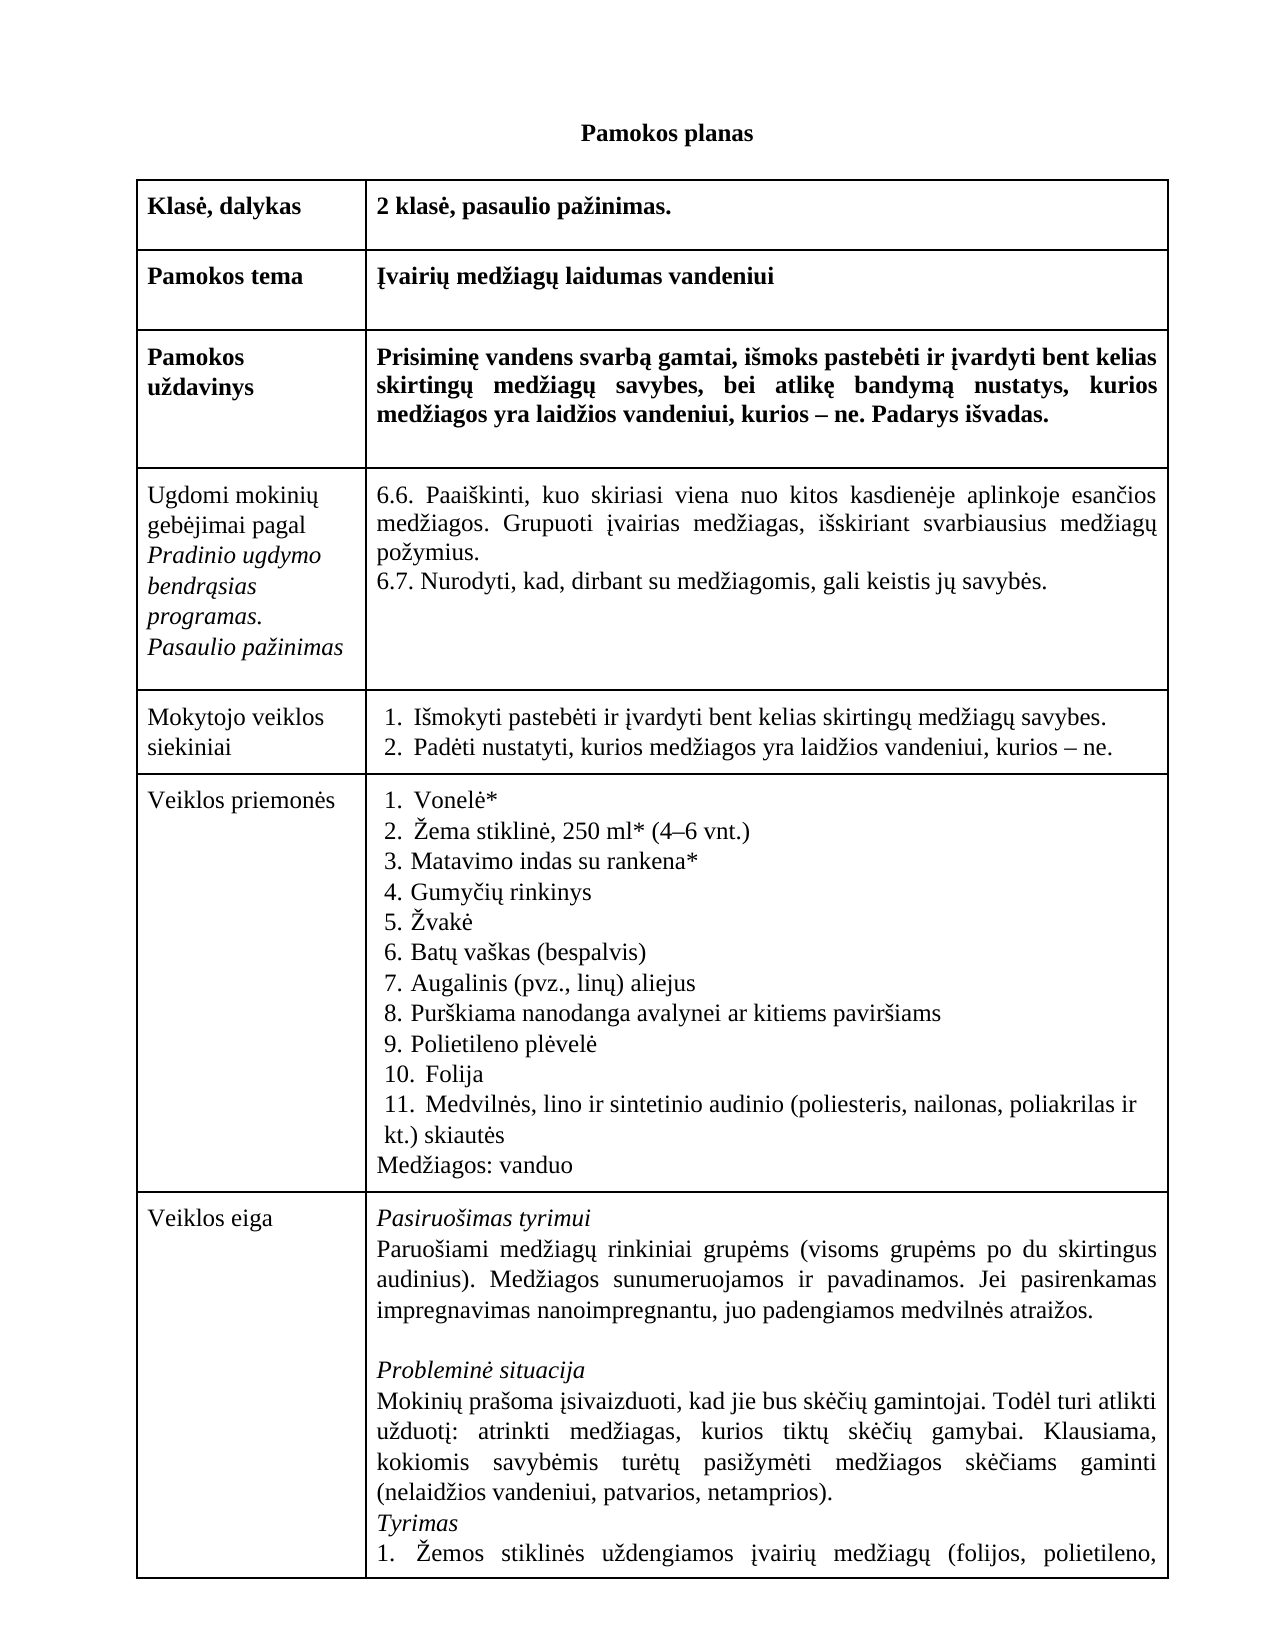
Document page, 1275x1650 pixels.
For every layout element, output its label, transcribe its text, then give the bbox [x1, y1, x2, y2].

table_header 2 klasė, pasaulio pažinimas. [367, 181, 1167, 249]
table_cell Pamokos uždavinys [138, 331, 365, 467]
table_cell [367, 1193, 1167, 1577]
table_cell Ugdomi mokinių gebėjimai pagal Pradinio ugdymo bendrąsias programas. Pasaulio pažinimas [138, 469, 365, 689]
table_cell Išmokyti pastebėti ir įvardyti bent kelias skirtingų medžiagų savybes. Padėti nustatyti, kurios medžiagos yra laidžios vandeniui, kurios – ne. [367, 691, 1167, 773]
table_cell Įvairių medžiagų laidumas vandeniui [367, 251, 1167, 329]
table_cell Pamokos tema [138, 251, 365, 329]
table_cell Vonelė* Žema stiklinė, 250 ml* (4–6 vnt.) Matavimo indas su rankena* Gumyčių rinkinys Žvakė Batų vaškas (bespalvis) Augalinis (pvz., linų) aliejus Purškiama nanodanga avalynei ar kitiems paviršiams Polietileno plėvelė Folija Medvilnės, lino ir sintetinio audinio (poliesteris, nailonas, poliakrilas ir kt.) skiautės Medžiagos: vanduo [367, 775, 1167, 1191]
table_cell Veiklos priemonės [138, 775, 365, 1191]
table_cell Veiklos eiga [138, 1193, 365, 1577]
table_cell Mokytojo veiklos siekiniai [138, 691, 365, 773]
table_cell 6.6. Paaiškinti, kuo skiriasi viena nuo kitos kasdienėje aplinkoje esančios medžiagos. Grupuoti įvairias medžiagas, išskiriant svarbiausius medžiagų požymius. 6.7. Nurodyti, kad, dirbant su medžiagomis, gali keistis jų savybės. [367, 469, 1167, 689]
table_header Klasė, dalykas [138, 181, 365, 249]
text Pamokos planas [148, 118, 1186, 147]
table_cell Prisiminę vandens svarbą gamtai, išmoks pastebėti ir įvardyti bent kelias skirtingų medžiagų savybes, bei atlikę bandymą nustatys, kurios medžiagos yra laidžios vandeniui, kurios – ne. Padarys išvadas. [367, 331, 1167, 467]
